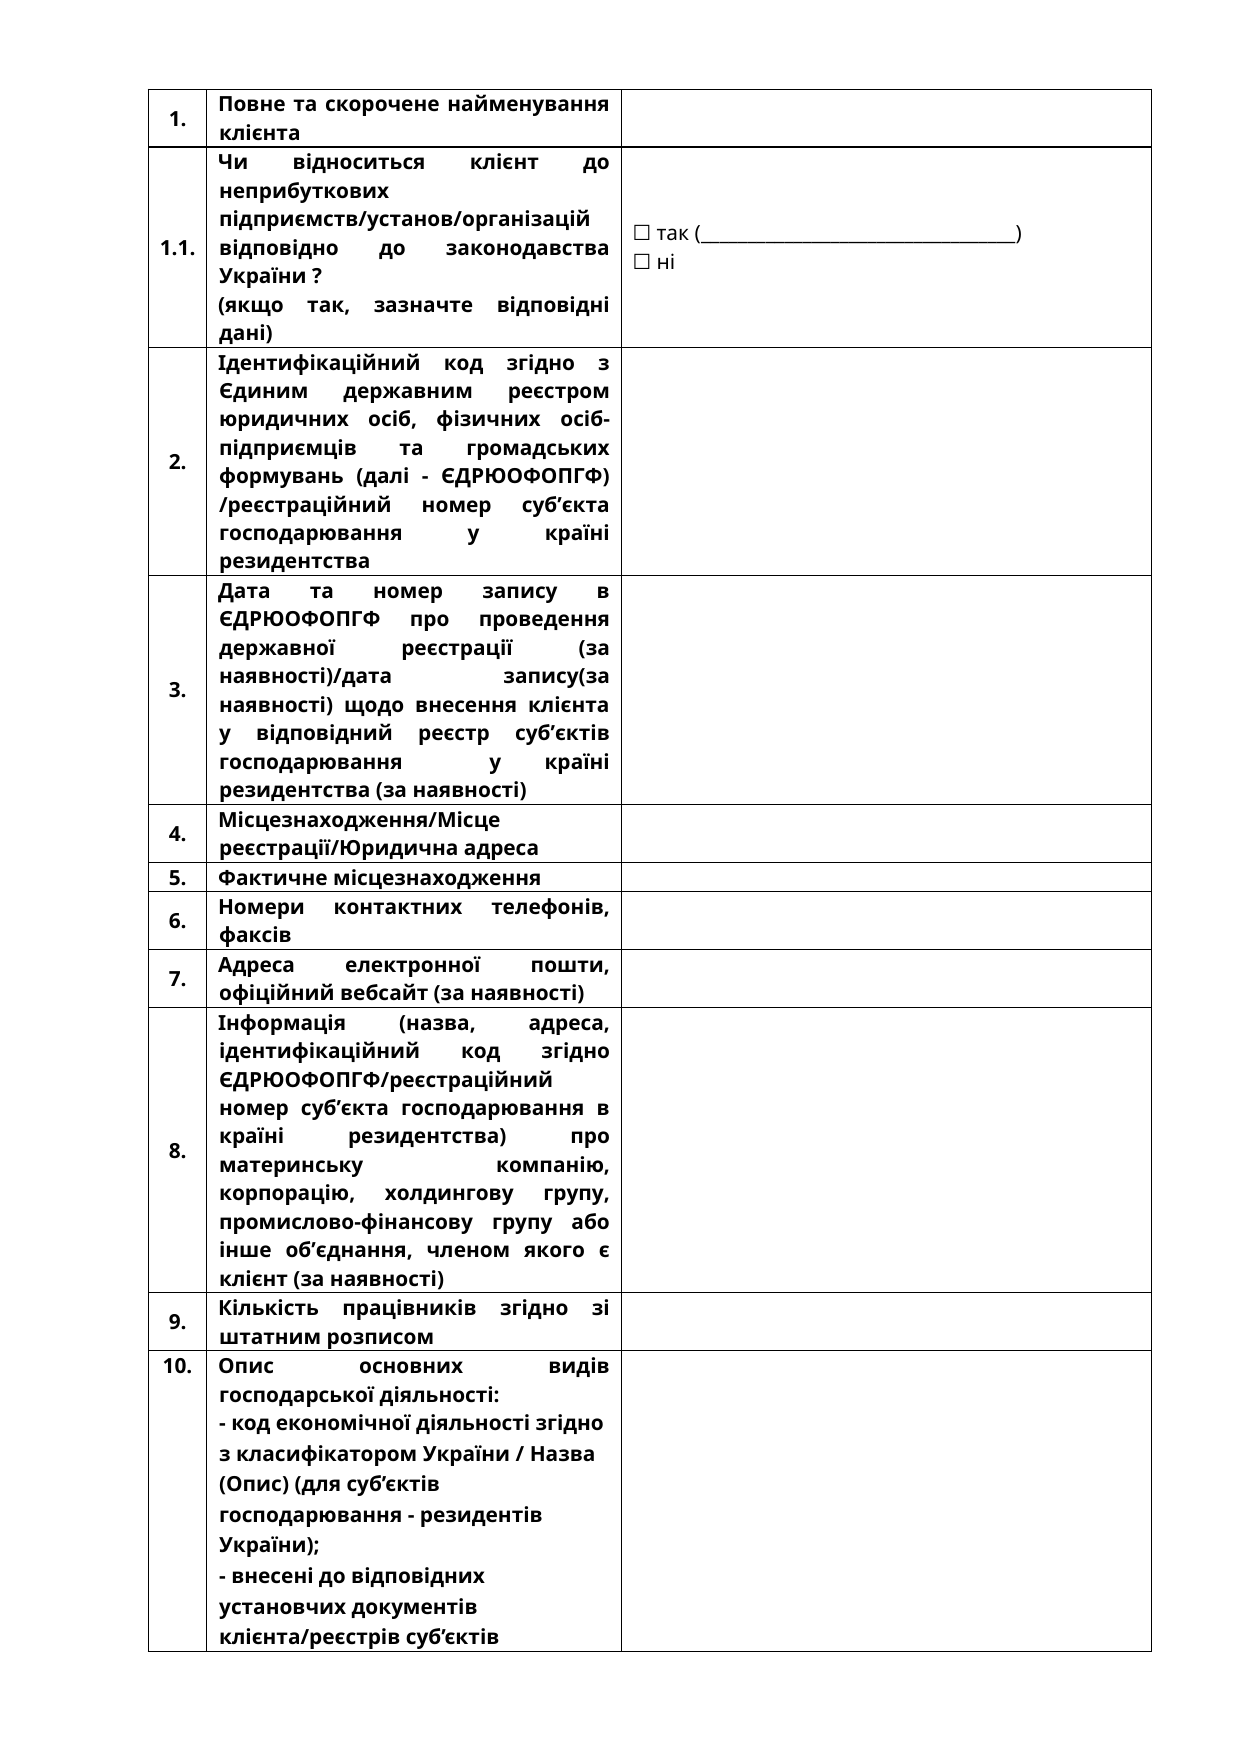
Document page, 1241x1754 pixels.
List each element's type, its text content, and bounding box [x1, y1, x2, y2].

table_cell [622, 1351, 1151, 1651]
table_cell 4. [149, 805, 206, 862]
table_cell [622, 892, 1151, 949]
table_cell [622, 863, 1151, 891]
table_cell Ідентифікаційний код згідно з Єдиним державним реєстром юридичних осіб, фізичних осіб-підприємців та громадських формувань (далі - ЄДРЮОФОПГФ) /реєстраційний номер суб’єкта господарювання у країні резидентства [207, 348, 621, 575]
table_cell 10. [149, 1351, 206, 1651]
table_cell Кількість працівників згідно зі штатним розписом [207, 1293, 621, 1350]
table_cell 8. [149, 1008, 206, 1292]
table_header [622, 90, 1151, 146]
table_cell [622, 1008, 1151, 1292]
table_cell Адреса електронної пошти, офіційний вебсайт (за наявності) [207, 950, 621, 1007]
table_cell 3. [149, 576, 206, 804]
table_cell 7. [149, 950, 206, 1007]
table_cell 2. [149, 348, 206, 575]
table_cell [622, 576, 1151, 804]
table_cell 6. [149, 892, 206, 949]
table_cell ☐ так (__________________________________) ☐ ні [622, 148, 1151, 347]
table_cell 9. [149, 1293, 206, 1350]
table_cell Місцезнаходження/Місце реєстрації/Юридична адреса [207, 805, 621, 862]
table_header 1. [149, 90, 206, 146]
table_cell Дата та номер запису в ЄДРЮОФОПГФ про проведення державної реєстрації (за наявності)/дата запису(за наявності) щодо внесення клієнта у відповідний реєстр суб’єктів господарювання у країні резидентства (за наявності) [207, 576, 621, 804]
table_cell Інформація (назва, адреса, ідентифікаційний код згідно ЄДРЮОФОПГФ/реєстраційний номер суб’єкта господарювання в країні резидентства) про материнську компанію, корпорацію, холдингову групу, промислово-фінансову групу або інше об’єднання, членом якого є клієнт (за наявності) [207, 1008, 621, 1292]
table_cell Номери контактних телефонів, факсів [207, 892, 621, 949]
table_cell 5. [149, 863, 206, 891]
table_cell [622, 1293, 1151, 1350]
table_cell [622, 950, 1151, 1007]
table_cell [622, 805, 1151, 862]
table_cell Чи відноситься клієнт до неприбуткових підприємств/установ/організацій відповідно до законодавства України ? (якщо так, зазначте відповідні дані) [207, 148, 621, 347]
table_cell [207, 1351, 621, 1651]
table_header Повне та скорочене найменування клієнта [207, 90, 621, 146]
table_cell [622, 348, 1151, 575]
table_cell Фактичне місцезнаходження [207, 863, 621, 891]
table_cell 1.1. [149, 148, 206, 347]
